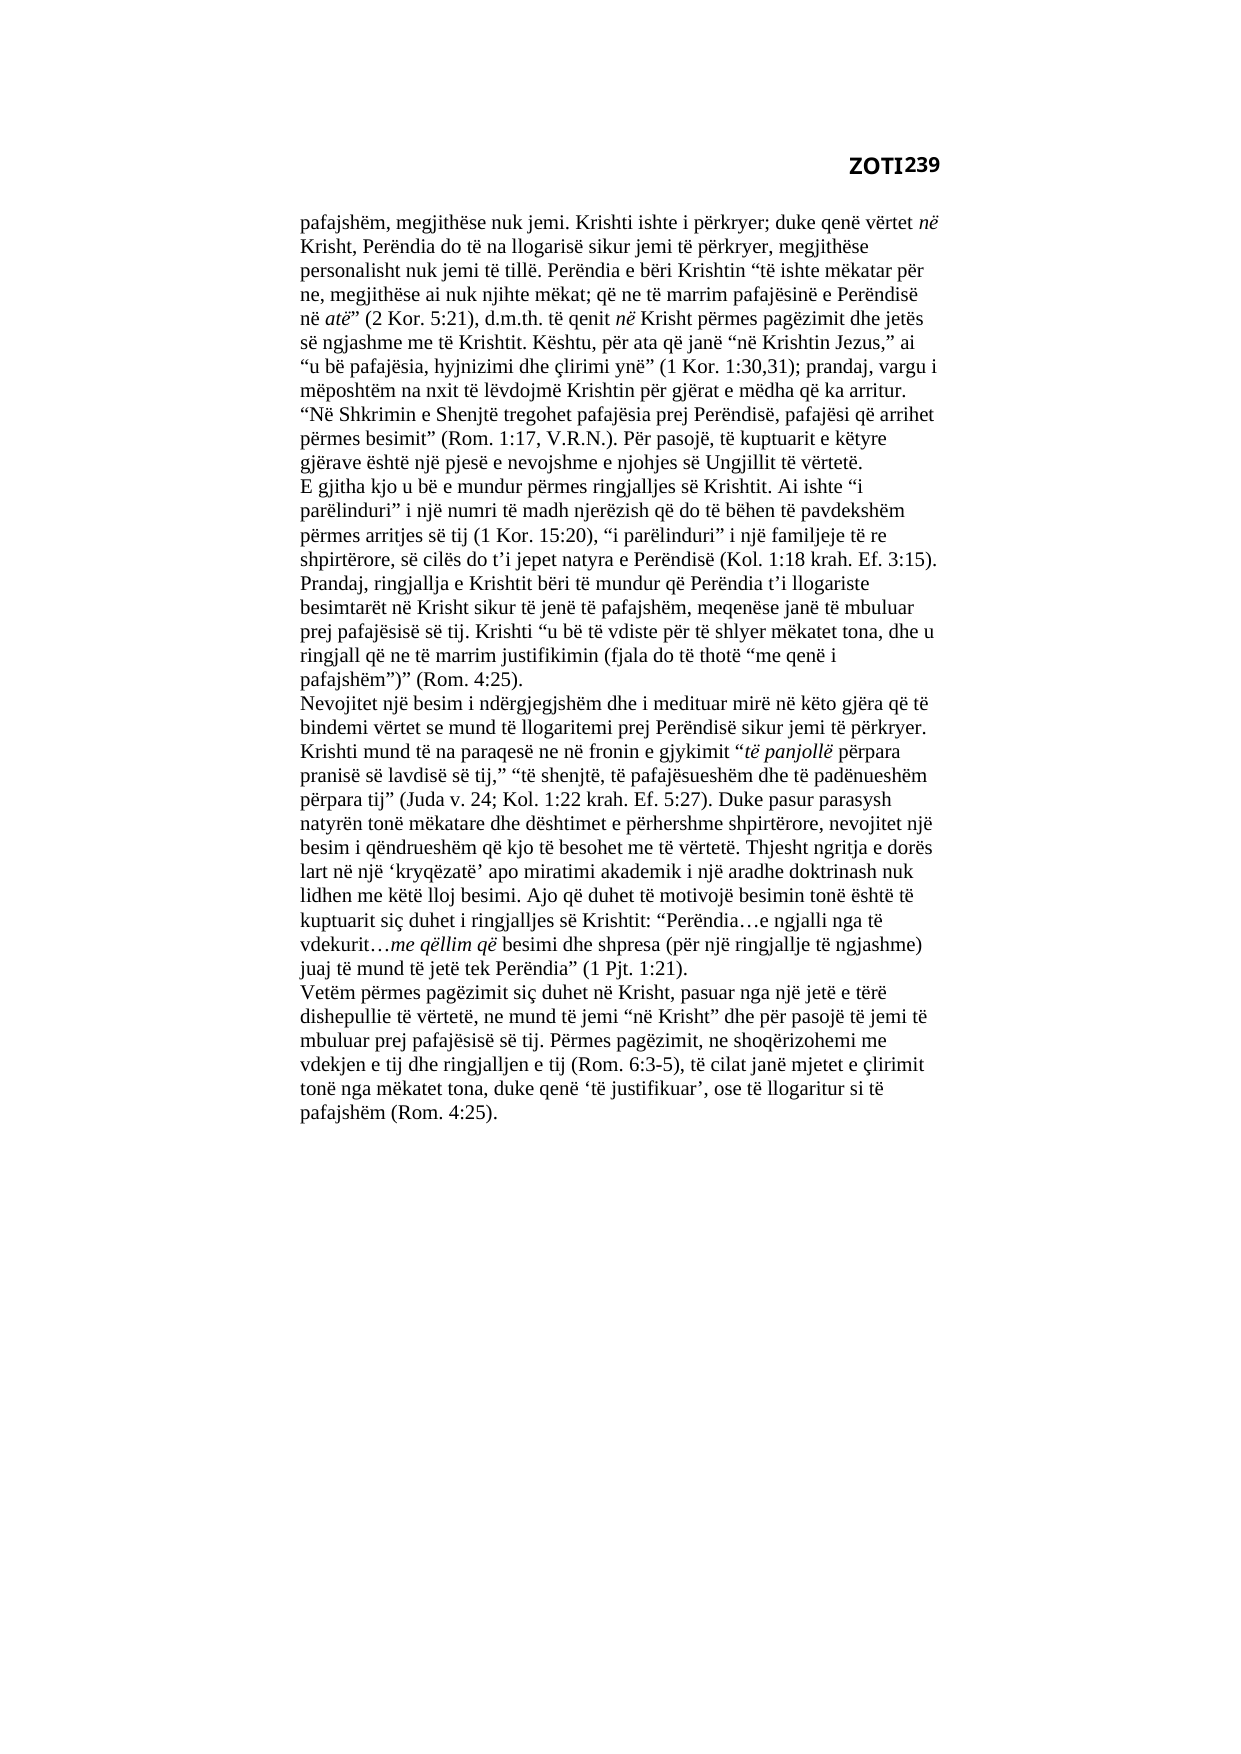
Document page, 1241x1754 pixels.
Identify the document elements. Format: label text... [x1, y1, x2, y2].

text Për të zhvendosur ndikimet e mëkateve tona, Perëndia na “shpall të pafajshëm” (Rom. 4:6) përmes besimit tonë në premtimet e Tij për shpëtim. E dimë që mëkati sjell vdekje, prandaj, nëse besojmë vërtet që Perëndia do të na shpëtojë prej tij, duhet të besojmë edhe që Ai do të na llogarisë si të pafajshëm, megjithëse nuk jemi. Krishti ishte i përkryer; duke qenë vërtet në Krisht, Perëndia do të na llogarisë sikur jemi të përkryer, megjithëse personalisht nuk jemi të tillë. Perëndia e bëri Krishtin “të ishte mëkatar për ne, megjithëse ai nuk njihte mëkat; që ne të marrim pafajësinë e Perëndisë në atë” (2 Kor. 5:21), d.m.th. të qenit në Krisht përmes pagëzimit dhe jetës së ngjashme me të Krishtit. Kështu, për ata që janë “në Krishtin Jezus,” ai “u bë pafajësia, hyjnizimi dhe çlirimi ynë” (1 Kor. 1:30,31); prandaj, vargu i mëposhtëm na nxit të lëvdojmë Krishtin për gjërat e mëdha që ka arritur. “Në Shkrimin e Shenjtë tregohet pafajësia prej Perëndisë, pafajësi që arrihet përmes besimit” (Rom. 1:17, V.R.N.). Për pasojë, të kuptuarit e këtyre gjërave është një pjesë e nevojshme e njohjes së Ungjillit të vërtetë. [300, 210, 940, 474]
text Nevojitet një besim i ndërgjegjshëm dhe i medituar mirë në këto gjëra që të bindemi vërtet se mund të llogaritemi prej Perëndisë sikur jemi të përkryer. Krishti mund të na paraqesë ne në fronin e gjykimit “të panjollë përpara pranisë së lavdisë së tij,” “të shenjtë, të pafajësueshëm dhe të padënueshëm përpara tij” (Juda v. 24; Kol. 1:22 krah. Ef. 5:27). Duke pasur parasysh natyrën tonë mëkatare dhe dështimet e përhershme shpirtërore, nevojitet një besim i qëndrueshëm që kjo të besohet me të vërtetë. Thjesht ngritja e dorës lart në një ‘kryqëzatë’ apo miratimi akademik i një aradhe doktrinash nuk lidhen me këtë lloj besimi. Ajo që duhet të motivojë besimin tonë është të kuptuarit siç duhet i ringjalljes së Krishtit: “Perëndia…e ngjalli nga të vdekurit…me qëllim që besimi dhe shpresa (për një ringjallje të ngjashme) juaj të mund të jetë tek Perëndia” (1 Pjt. 1:21). [300, 691, 940, 980]
text E gjitha kjo u bë e mundur përmes ringjalljes së Krishtit. Ai ishte “i parëlinduri” i një numri të madh njerëzish që do të bëhen të pavdekshëm përmes arritjes së tij (1 Kor. 15:20), “i parëlinduri” i një familjeje të re shpirtërore, së cilës do t’i jepet natyra e Perëndisë (Kol. 1:18 krah. Ef. 3:15). Prandaj, ringjallja e Krishtit bëri të mundur që Perëndia t’i llogariste besimtarët në Krisht sikur të jenë të pafajshëm, meqenëse janë të mbuluar prej pafajësisë së tij. Krishti “u bë të vdiste për të shlyer mëkatet tona, dhe u ringjall që ne të marrim justifikimin (fjala do të thotë “me qenë i pafajshëm”)” (Rom. 4:25). [300, 474, 940, 691]
text Vetëm përmes pagëzimit siç duhet në Krisht, pasuar nga një jetë e tërë dishepullie të vërtetë, ne mund të jemi “në Krisht” dhe për pasojë të jemi të mbuluar prej pafajësisë së tij. Përmes pagëzimit, ne shoqërizohemi me vdekjen e tij dhe ringjalljen e tij (Rom. 6:3-5), të cilat janë mjetet e çlirimit tonë nga mëkatet tona, duke qenë ‘të justifikuar’, ose të llogaritur si të pafajshëm (Rom. 4:25). [300, 980, 940, 1124]
